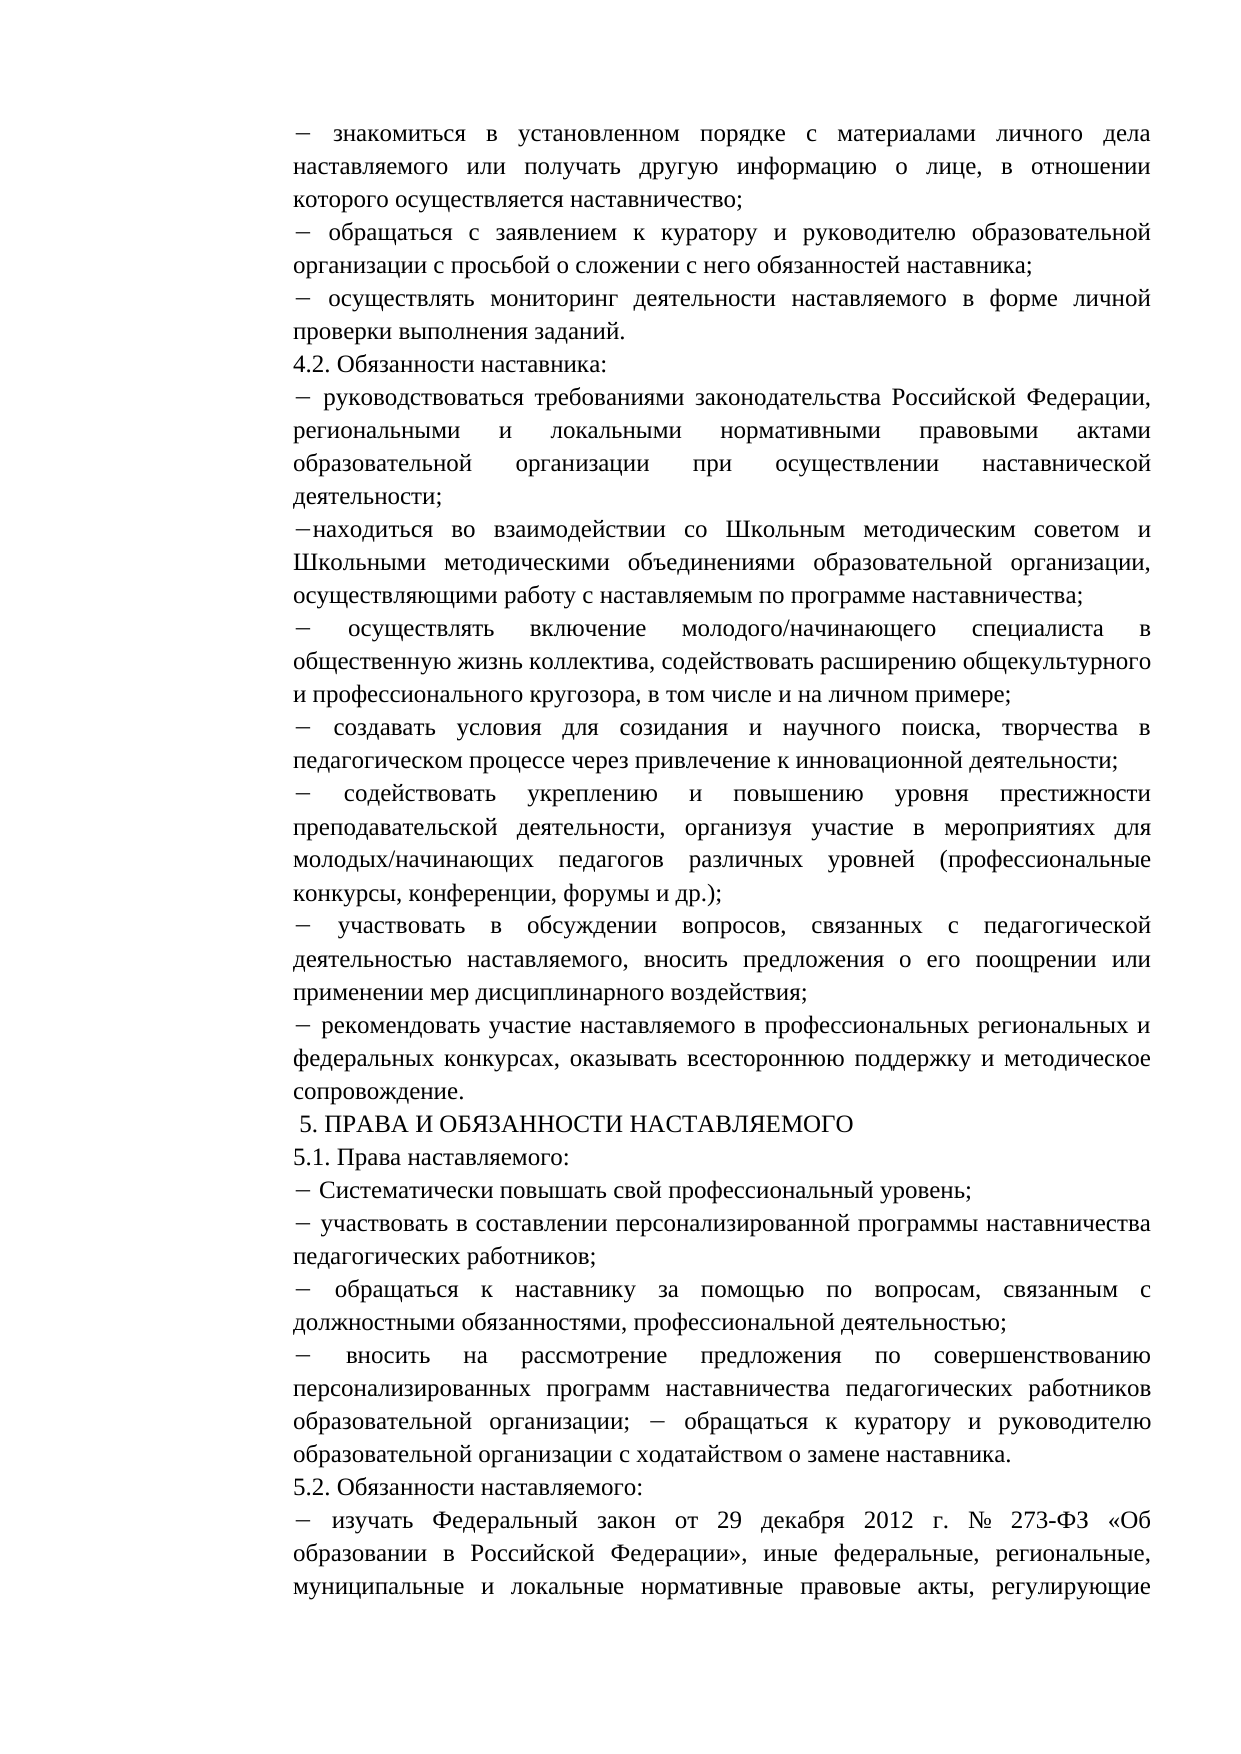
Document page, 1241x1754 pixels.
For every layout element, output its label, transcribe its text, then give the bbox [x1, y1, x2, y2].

list 5.2. Обязанности наставляемого: [293, 1472, 1152, 1501]
list участвовать в составлении персонализированной программы наставничества педагогических работников; [293, 1208, 1152, 1269]
list 4.2. Обязанности наставника: [293, 349, 1152, 378]
list осуществлять включение молодого/начинающего специалиста в общественную жизнь коллектива, содействовать расширению общекультурного и профессионального кругозора, в том числе и на личном примере; [293, 613, 1152, 708]
list обращаться с заявлением к куратору и руководителю образовательной организации с просьбой о сложении с него обязанностей наставника; [293, 217, 1152, 279]
list руководствоваться требованиями законодательства Российской Федерации, региональными и локальными нормативными правовыми актами образовательной организации при осуществлении наставнической деятельности; [293, 382, 1152, 510]
list находиться во взаимодействии со Школьным методическим советом и Школьными методическими объединениями образовательной организации, осуществляющими работу с наставляемым по программе наставничества; [293, 514, 1152, 609]
list создавать условия для созидания и научного поиска, творчества в педагогическом процессе через привлечение к инновационной деятельности; [293, 712, 1152, 774]
list обращаться к наставнику за помощью по вопросам, связанным с должностными обязанностями, профессиональной деятельностью; [293, 1274, 1152, 1336]
list содействовать укреплению и повышению уровня престижности преподавательской деятельности, организуя участие в мероприятиях для молодых/начинающих педагогов различных уровней (профессиональные конкурсы, конференции, форумы и др.); [293, 778, 1152, 906]
list вносить на рассмотрение предложения по совершенствованию персонализированных программ наставничества педагогических работников образовательной организации; обращаться к куратору и руководителю образовательной организации с ходатайством о замене наставника. [293, 1340, 1152, 1468]
list осуществлять мониторинг деятельности наставляемого в форме личной проверки выполнения заданий. [293, 283, 1152, 345]
list Систематически повышать свой профессиональный уровень; [293, 1175, 1152, 1203]
list знакомиться в установленном порядке с материалами личного дела наставляемого или получать другую информацию о лице, в отношении которого осуществляется наставничество; [293, 118, 1152, 213]
list рекомендовать участие наставляемого в профессиональных региональных и федеральных конкурсах, оказывать всестороннюю поддержку и методическое сопровождение. [293, 1010, 1152, 1104]
list 5. ПРАВА И ОБЯЗАННОСТИ НАСТАВЛЯЕМОГО [293, 1109, 1152, 1137]
list участвовать в обсуждении вопросов, связанных с педагогической деятельностью наставляемого, вносить предложения о его поощрении или применении мер дисциплинарного воздействия; [293, 911, 1152, 1005]
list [293, 1505, 1152, 1600]
list 5.1. Права наставляемого: [293, 1142, 1152, 1171]
